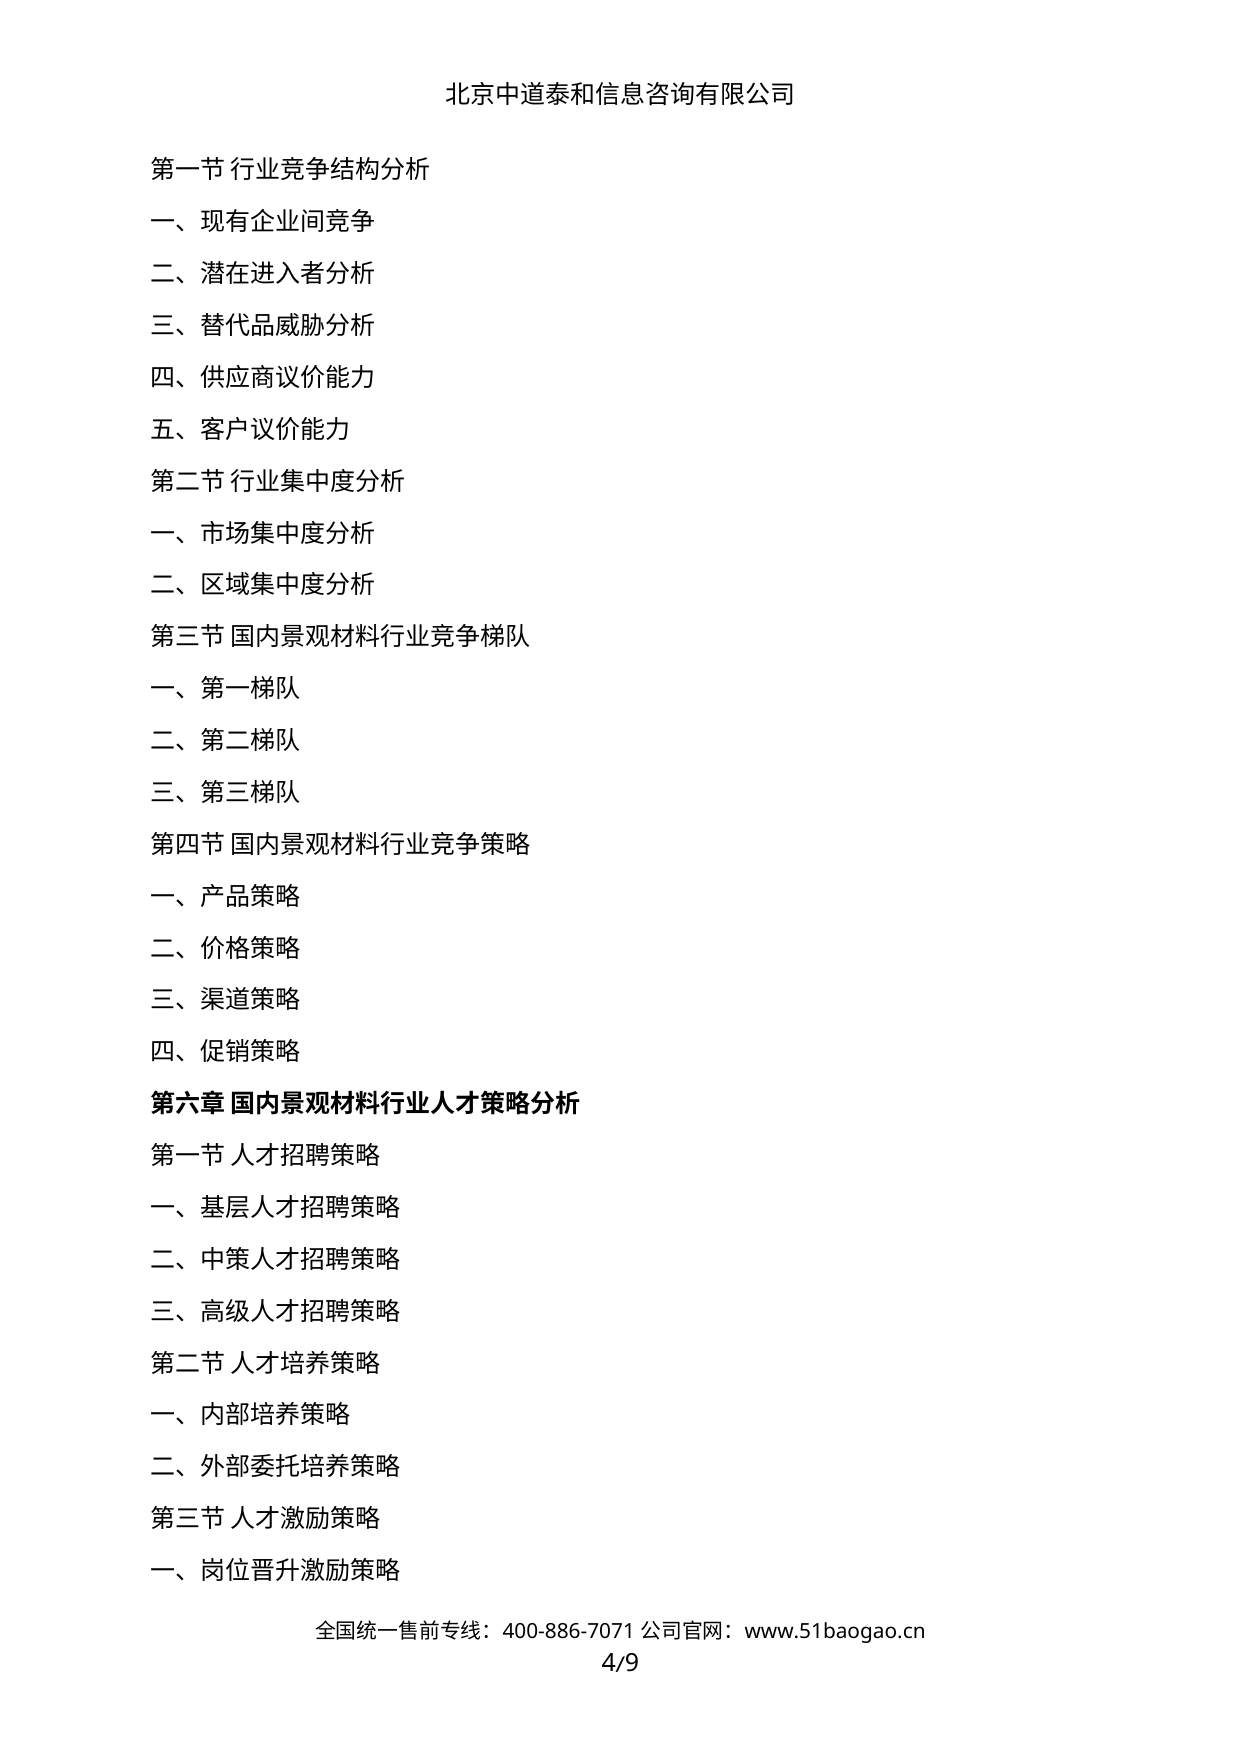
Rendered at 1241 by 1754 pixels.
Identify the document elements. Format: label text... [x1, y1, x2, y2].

text 五、客户议价能力 [150, 409, 1090, 446]
text 四、供应商议价能力 [150, 357, 1090, 394]
text 一、第一梯队 [150, 669, 1090, 705]
text 一、基层人才招聘策略 [150, 1187, 1090, 1224]
text 第一节 人才招聘策略 [150, 1136, 1090, 1172]
text 第三节 国内景观材料行业竞争梯队 [150, 617, 1090, 653]
text 一、产品策略 [150, 876, 1090, 912]
text 四、促销策略 [150, 1032, 1090, 1068]
text 二、中策人才招聘策略 [150, 1239, 1090, 1276]
text 第四节 国内景观材料行业竞争策略 [150, 824, 1090, 861]
text 一、内部培养策略 [150, 1395, 1090, 1431]
text 第二节 人才培养策略 [150, 1343, 1090, 1379]
text 一、市场集中度分析 [150, 513, 1090, 549]
text 二、第二梯队 [150, 721, 1090, 757]
text 三、第三梯队 [150, 772, 1090, 809]
text 三、高级人才招聘策略 [150, 1291, 1090, 1327]
text 二、潜在进入者分析 [150, 254, 1090, 290]
text 二、外部委托培养策略 [150, 1447, 1090, 1483]
text 第一节 行业竞争结构分析 [150, 150, 1090, 186]
text 第六章 国内景观材料行业人才策略分析 [150, 1084, 1090, 1120]
text 三、渠道策略 [150, 980, 1090, 1016]
text 一、岗位晋升激励策略 [150, 1551, 1090, 1587]
text 二、区域集中度分析 [150, 565, 1090, 601]
text 一、现有企业间竞争 [150, 202, 1090, 238]
text 二、价格策略 [150, 928, 1090, 964]
text 第三节 人才激励策略 [150, 1499, 1090, 1535]
text 三、替代品威胁分析 [150, 306, 1090, 342]
text 第二节 行业集中度分析 [150, 461, 1090, 497]
